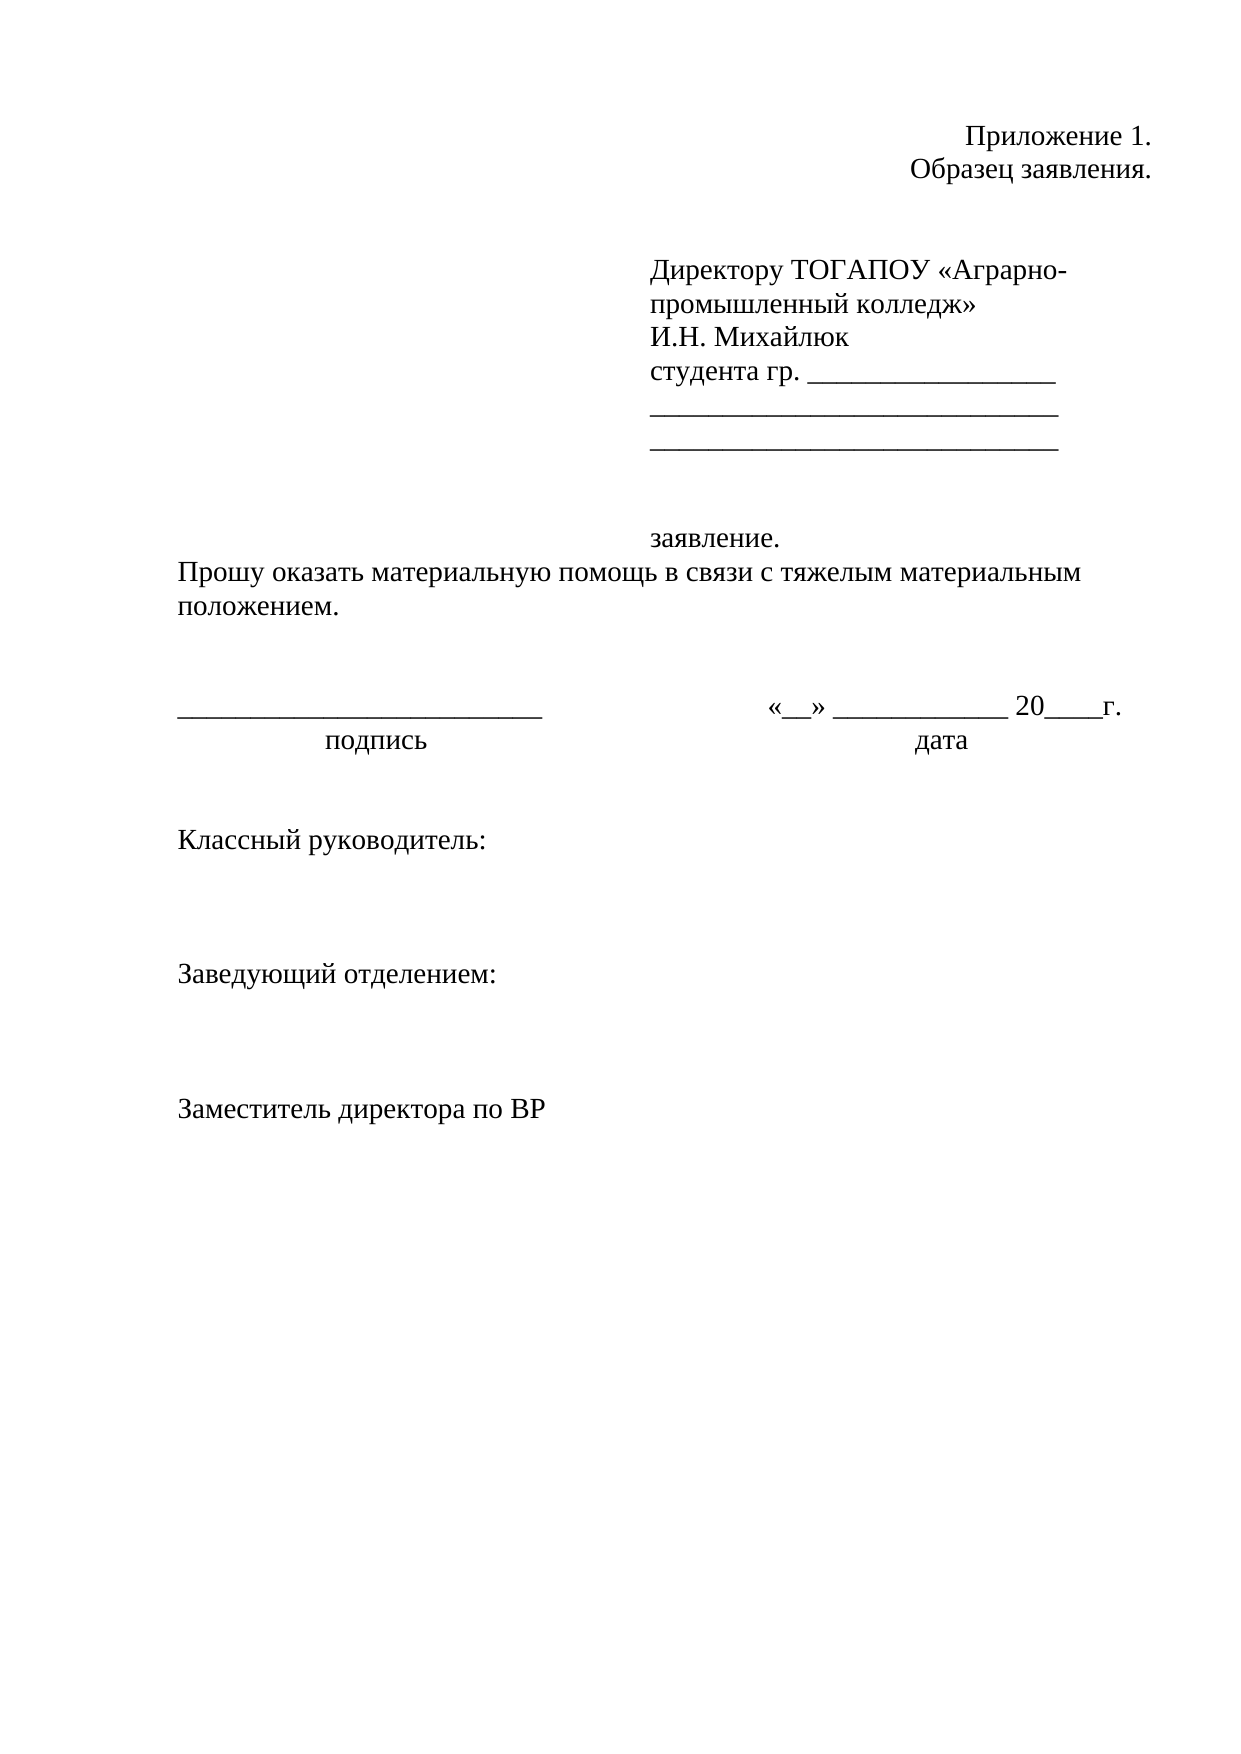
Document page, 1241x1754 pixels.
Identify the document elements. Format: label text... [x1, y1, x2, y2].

text Заместитель директора по ВР [177, 1091, 1152, 1124]
text Прошу оказать материальную помощь в связи с тяжелым материальным положением. [177, 554, 1152, 621]
text ____________________________ [650, 386, 1152, 420]
text студента гр. _________________ [650, 353, 1152, 386]
text _________________________ «__» ____________ 20____г. [177, 688, 1152, 722]
text Образец заявления. [177, 152, 1152, 185]
text Директору ТОГАПОУ «Аграрно-промышленный колледж» [650, 252, 1152, 319]
text заявление. [650, 521, 1152, 554]
text Заведующий отделением: [177, 957, 1152, 990]
text ____________________________ [650, 420, 1152, 453]
text И.Н. Михайлюк [650, 319, 1152, 353]
text подпись дата [177, 722, 1152, 755]
text Приложение 1. [177, 118, 1152, 152]
text Классный руководитель: [177, 822, 1152, 856]
